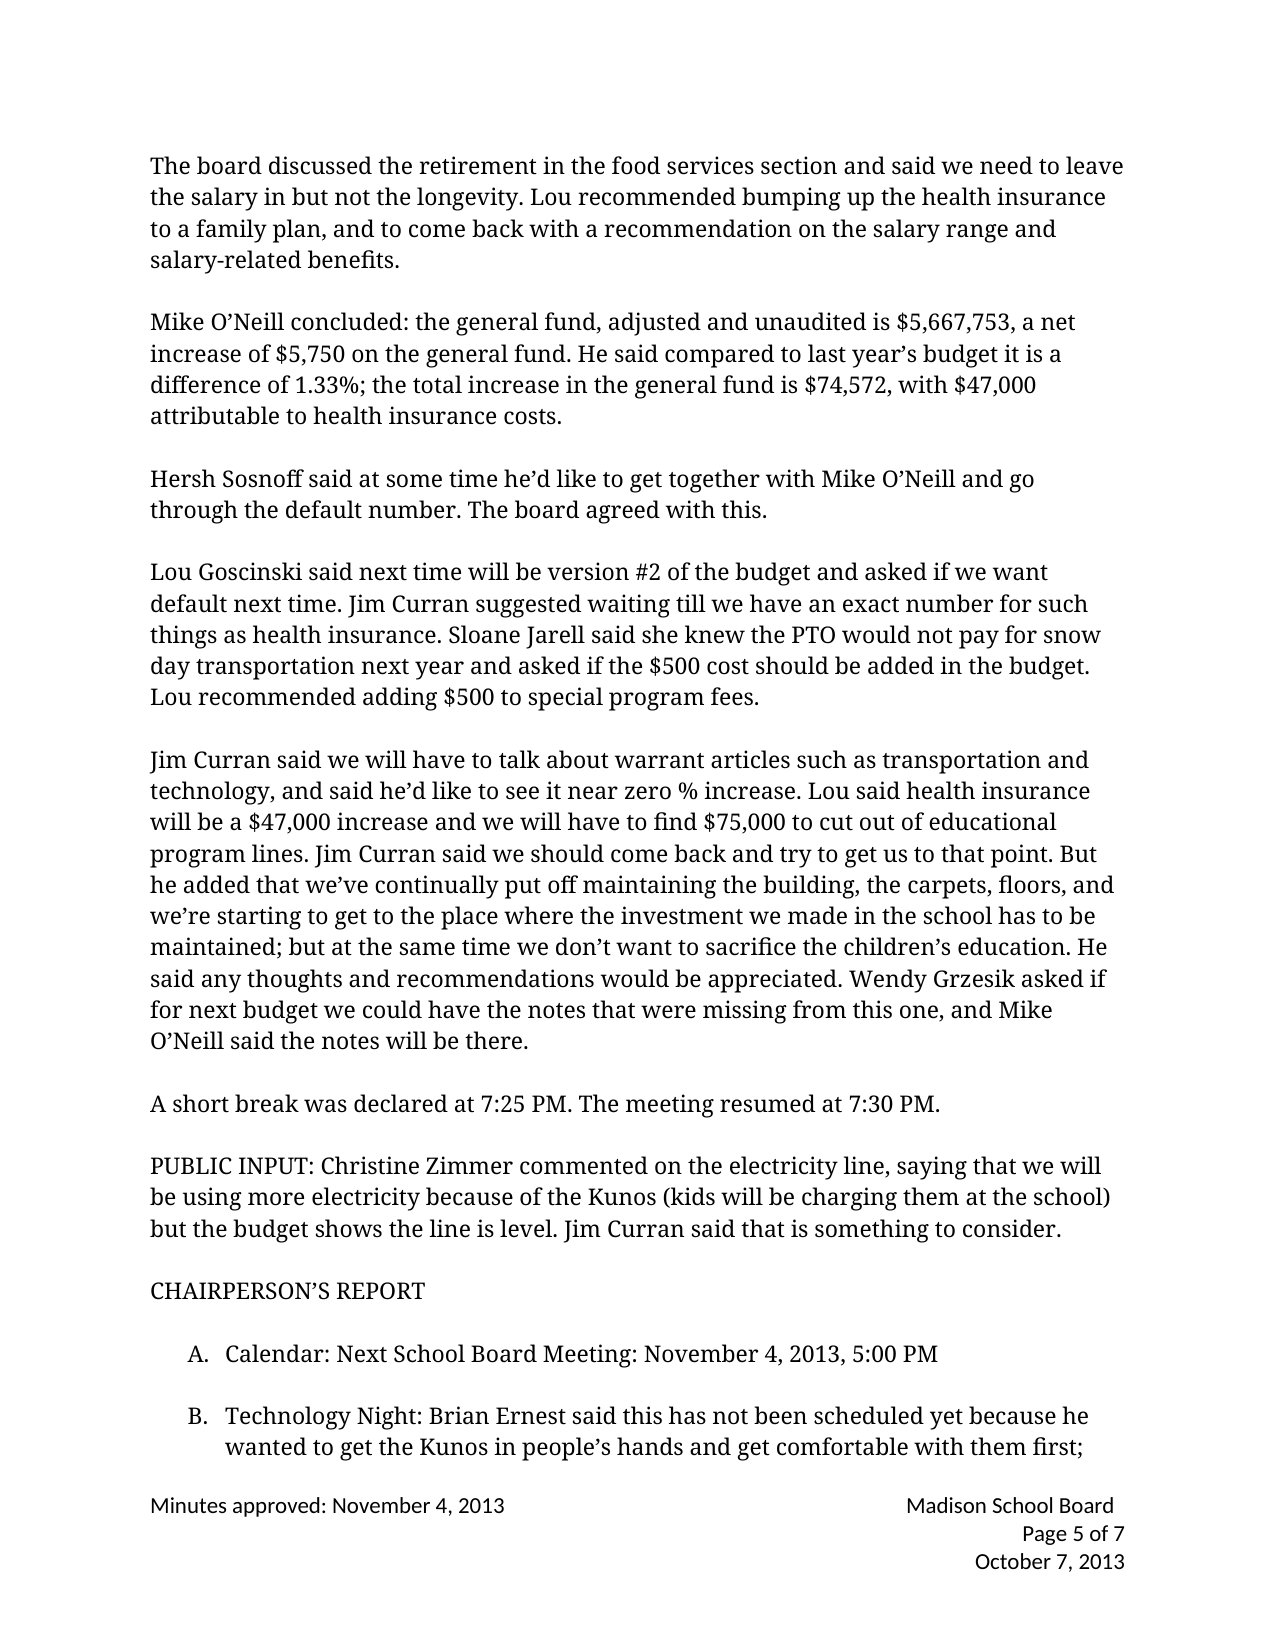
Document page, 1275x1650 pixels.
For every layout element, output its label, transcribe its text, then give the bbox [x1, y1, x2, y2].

text The board discussed the retirement in the food services section and said we need to leave the salary in but not the longevity. Lou recommended bumping up the health insurance to a family plan, and to come back with a recommendation on the salary range and salary-related benefits. [150, 150, 1125, 275]
text PUBLIC INPUT: Christine Zimmer commented on the electricity line, saying that we will be using more electricity because of the Kunos (kids will be charging them at the school) but the budget shows the line is level. Jim Curran said that is something to consider. [150, 1150, 1125, 1244]
list Calendar: Next School Board Meeting: November 4, 2013, 5:00 PM [187, 1337, 1125, 1369]
text Hersh Sosnoff said at some time he’d like to get together with Mike O’Neill and go through the default number. The board agreed with this. [150, 462, 1125, 525]
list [187, 1400, 1125, 1462]
text CHAIRPERSON’S REPORT [150, 1275, 1125, 1306]
text A short break was declared at 7:25 PM. The meeting resumed at 7:30 PM. [150, 1087, 1125, 1119]
text Lou Goscinski said next time will be version #2 of the budget and asked if we want default next time. Jim Curran suggested waiting till we have an exact number for such things as health insurance. Sloane Jarell said she knew the PTO would not pay for snow day transportation next year and asked if the $500 cost should be added in the budget. Lou recommended adding $500 to special program fees. [150, 556, 1125, 712]
text Jim Curran said we will have to talk about warrant articles such as transportation and technology, and said he’d like to see it near zero % increase. Lou said health insurance will be a $47,000 increase and we will have to find $75,000 to cut out of educational program lines. Jim Curran said we should come back and try to get us to that point. But he added that we’ve continually put off maintaining the building, the carpets, floors, and we’re starting to get to the place where the investment we made in the school has to be maintained; but at the same time we don’t want to sacrifice the children’s education. He said any thoughts and recommendations would be appreciated. Wendy Grzesik asked if for next budget we could have the notes that were missing from this one, and Mike O’Neill said the notes will be there. [150, 744, 1125, 1056]
text Mike O’Neill concluded: the general fund, adjusted and unaudited is $5,667,753, a net increase of $5,750 on the general fund. He said compared to last year’s budget it is a difference of 1.33%; the total increase in the general fund is $74,572, with $47,000 attributable to health insurance costs. [150, 306, 1125, 431]
